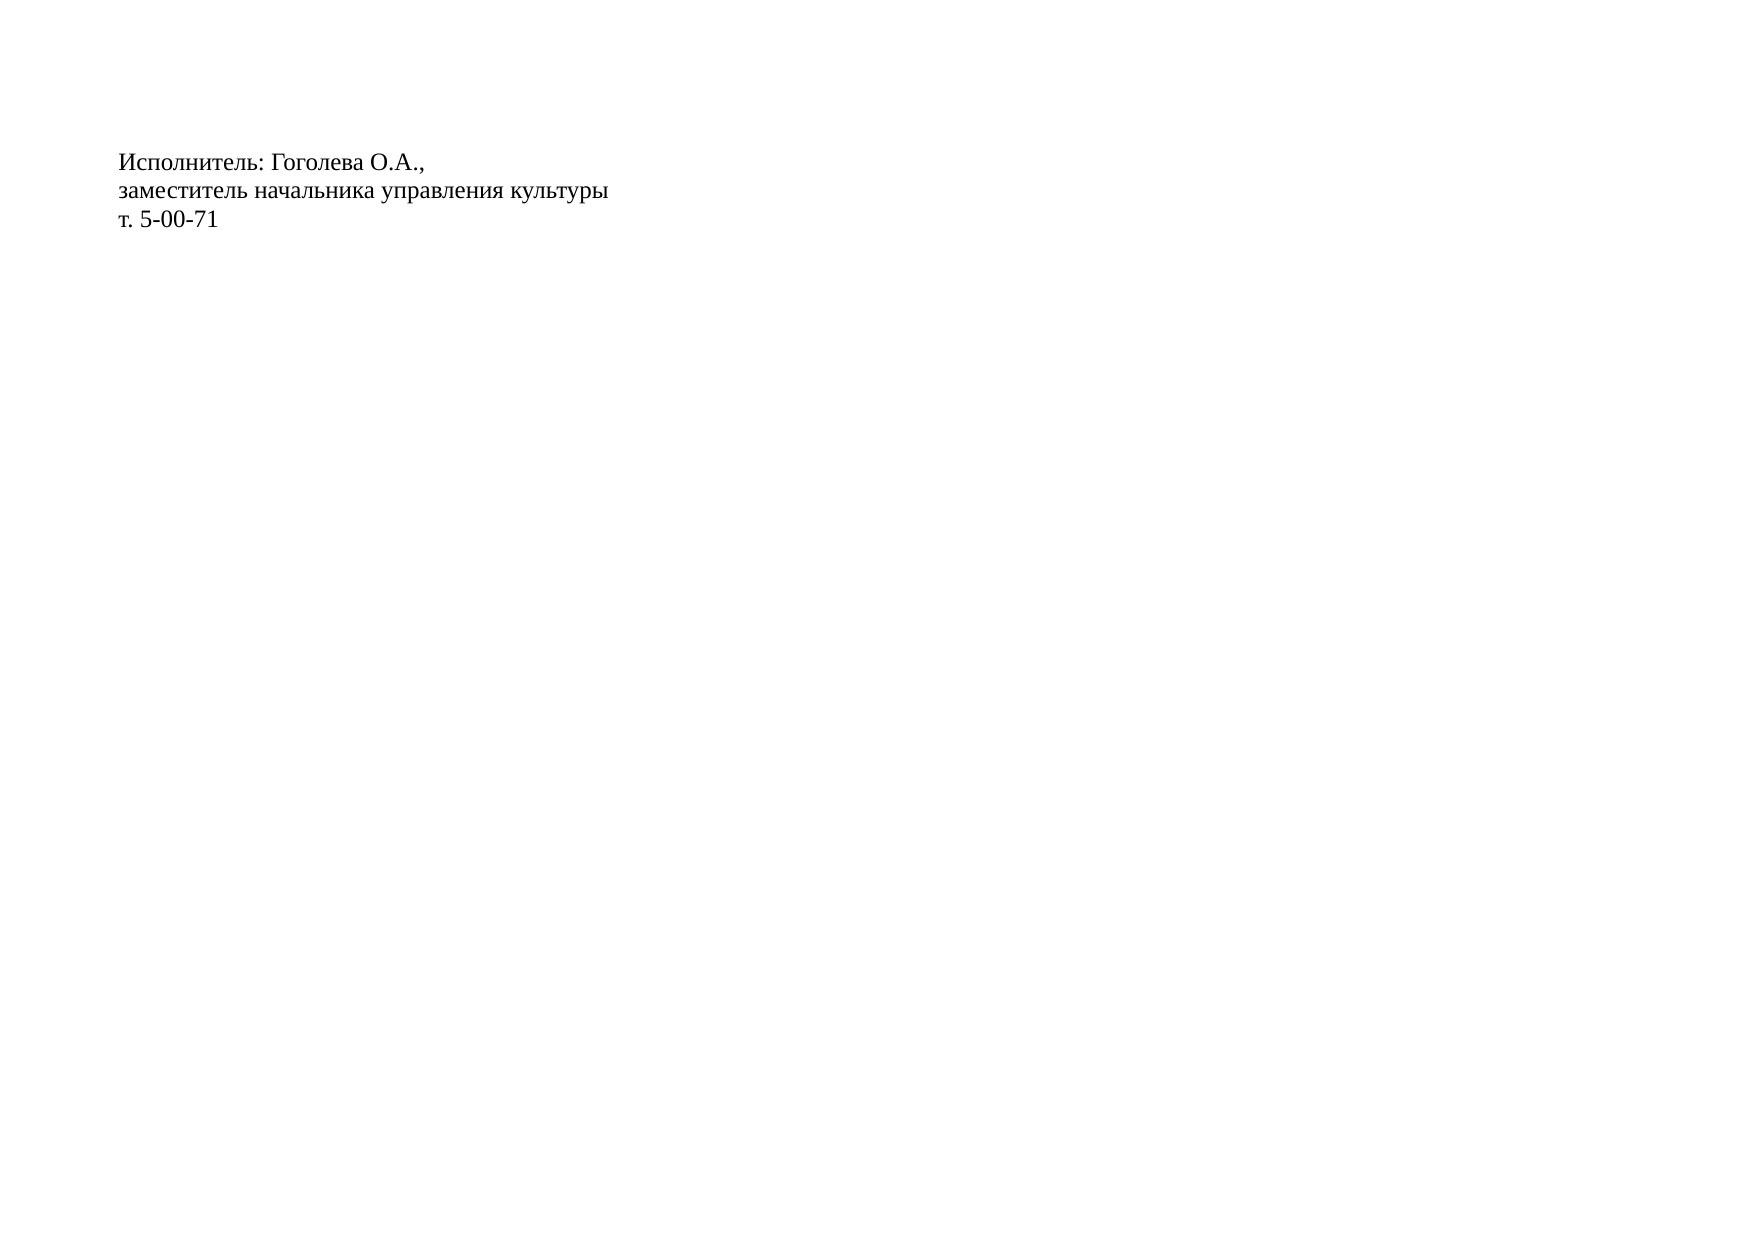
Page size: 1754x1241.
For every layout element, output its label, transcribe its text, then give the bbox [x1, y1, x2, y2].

text заместитель начальника управления культуры [118, 176, 1636, 204]
text Исполнитель: Гоголева О.А., [118, 147, 1636, 176]
text т. 5-00-71 [118, 204, 1636, 233]
